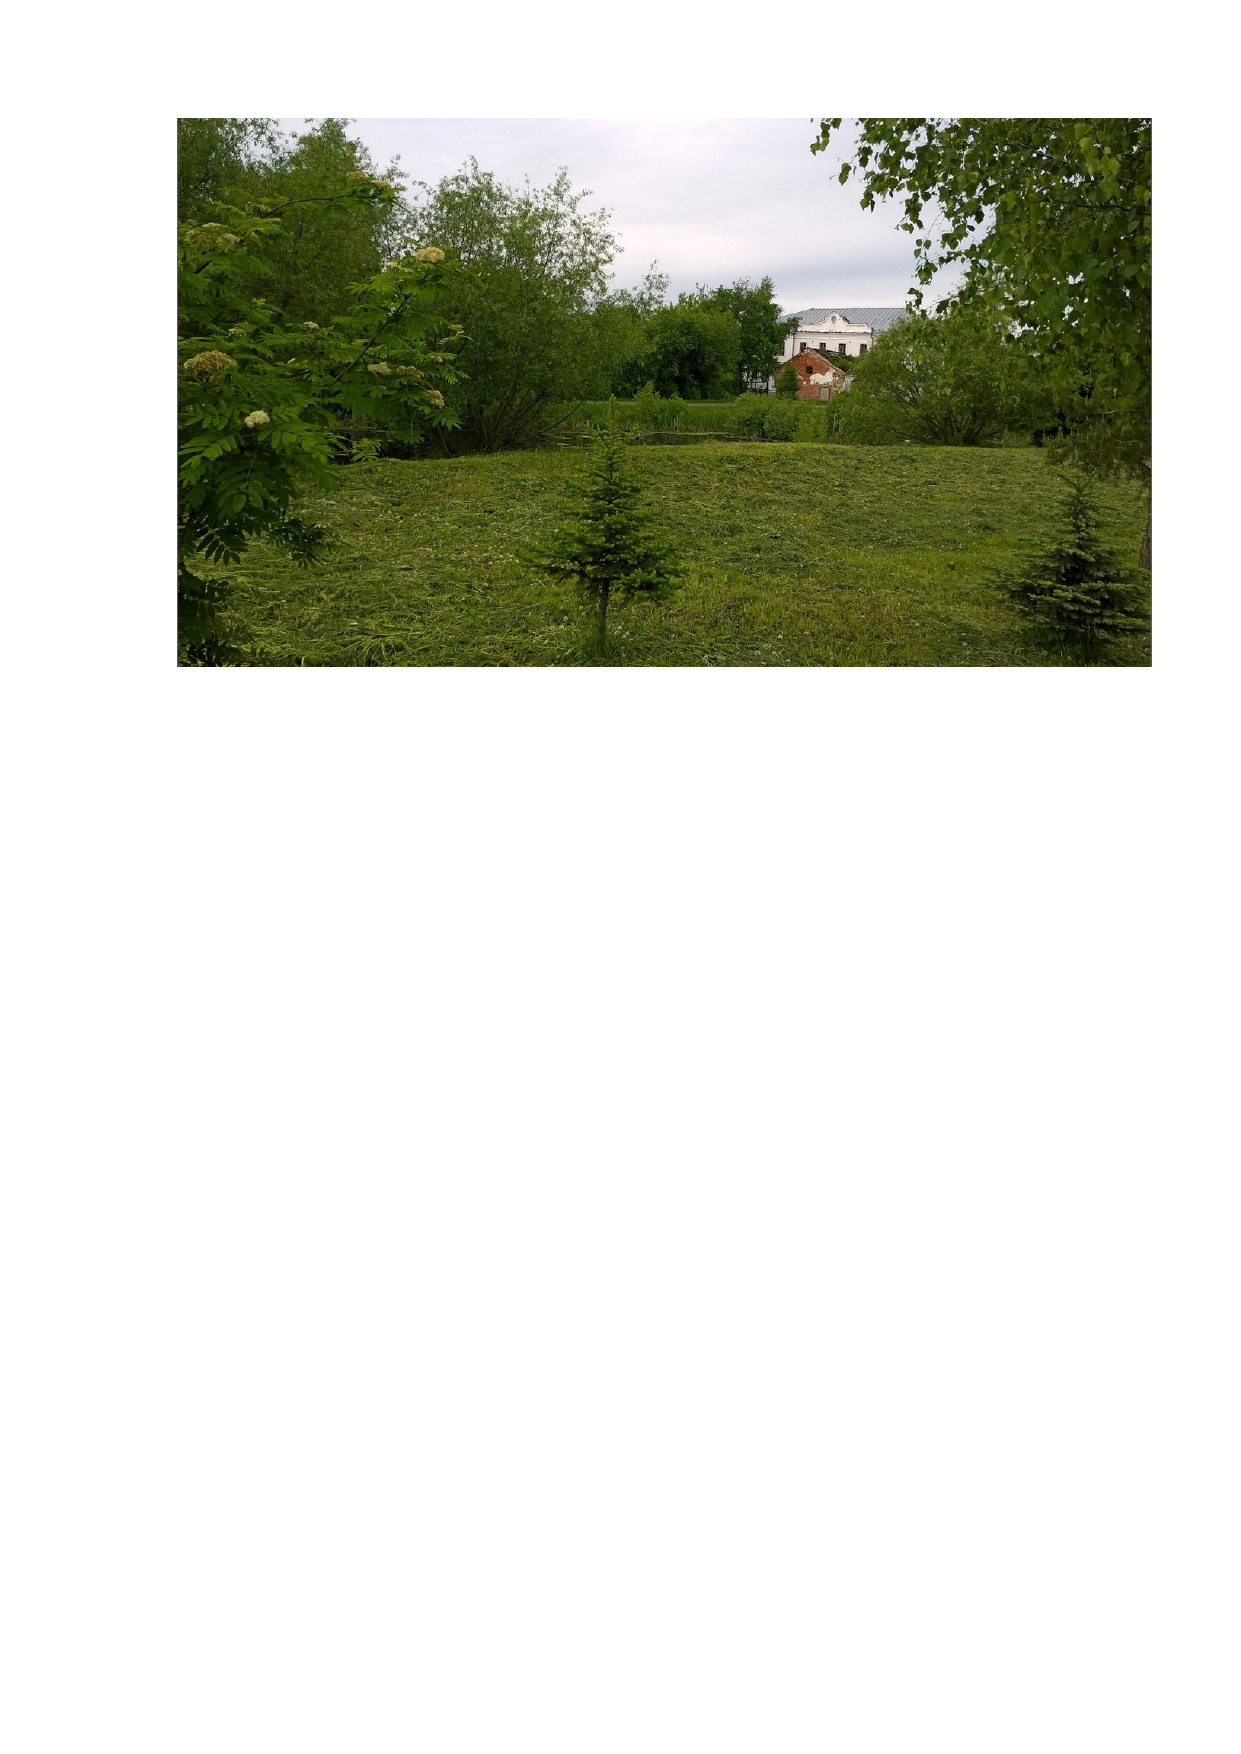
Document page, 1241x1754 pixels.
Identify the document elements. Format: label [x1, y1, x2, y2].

picture [177, 118, 1152, 667]
